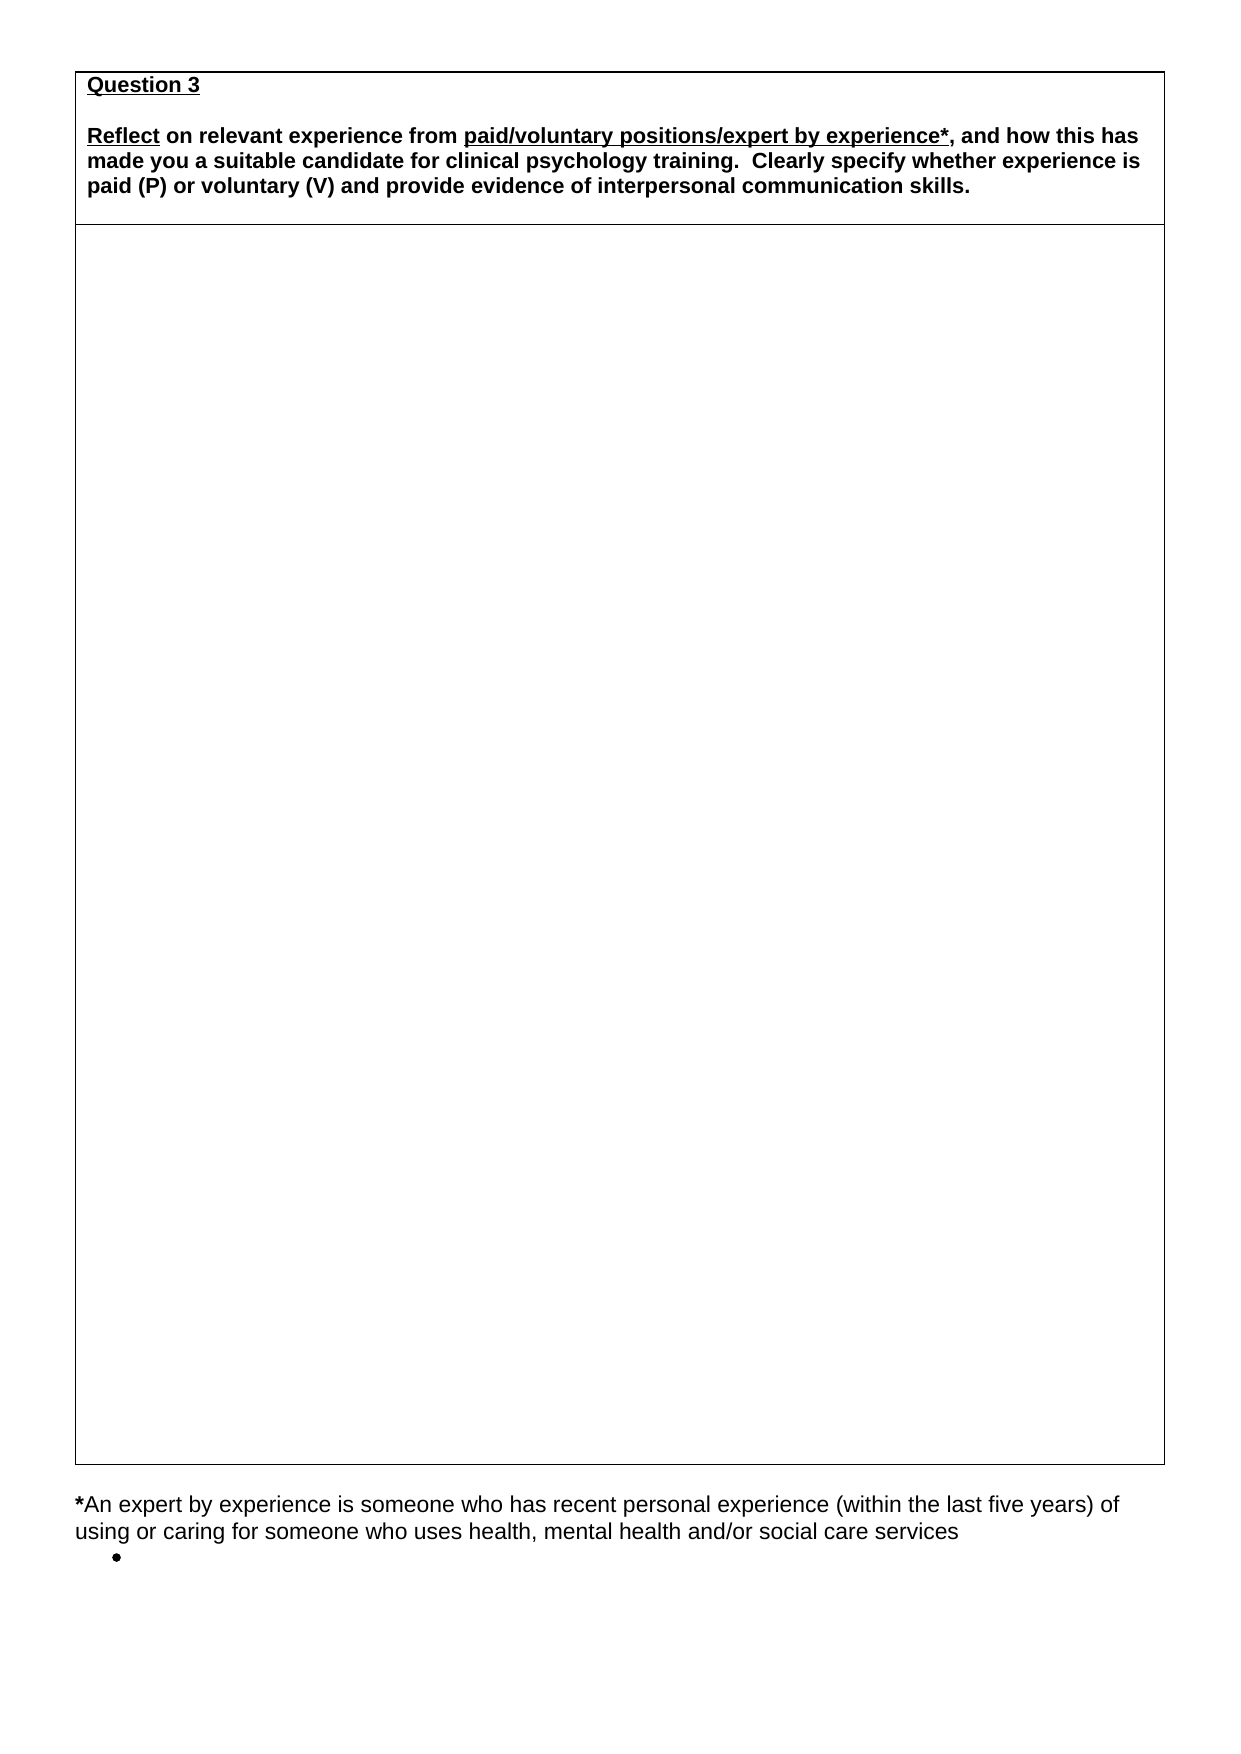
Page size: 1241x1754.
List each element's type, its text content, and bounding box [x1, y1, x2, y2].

text *An expert by experience is someone who has recent personal experience (within the last five years) of using or caring for someone who uses health, mental health and/or social care services [75, 1491, 1165, 1544]
table_header Question 3 Reflect on relevant experience from paid/voluntary positions/expert by experience*, and how this has made you a suitable candidate for clinical psychology training. Clearly specify whether experience is paid (P) or voluntary (V) and provide evidence of interpersonal communication skills. [76, 73, 1164, 224]
table_cell [76, 225, 1164, 1464]
